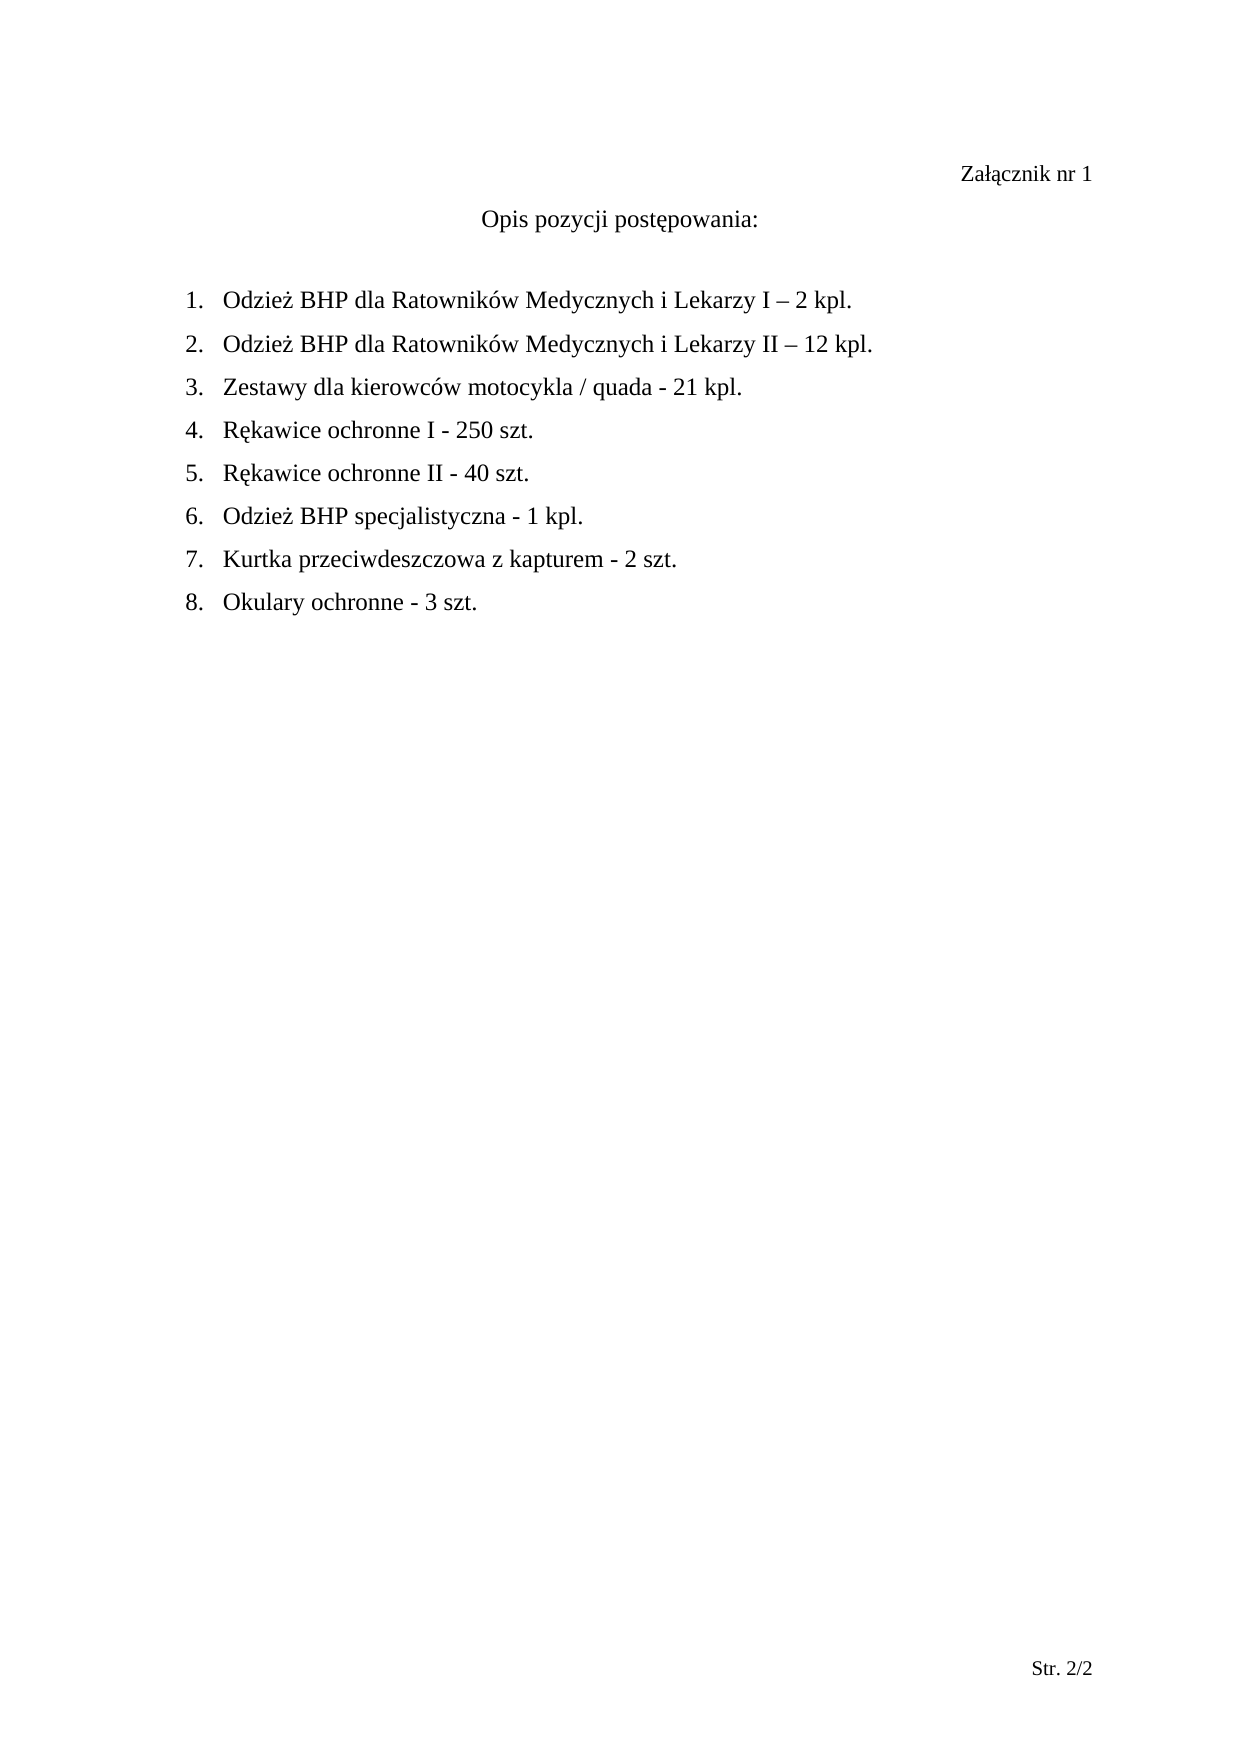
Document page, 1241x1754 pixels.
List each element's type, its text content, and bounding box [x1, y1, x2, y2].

list Okulary ochronne - 3 szt. [185, 587, 1093, 616]
list Odzież BHP dla Ratowników Medycznych i Lekarzy II – 12 kpl. [185, 329, 1093, 357]
list Rękawice ochronne II - 40 szt. [185, 458, 1093, 487]
text Opis pozycji postępowania: [148, 204, 1093, 233]
list Odzież BHP dla Ratowników Medycznych i Lekarzy I – 2 kpl. [185, 286, 1093, 314]
text Załącznik nr 1 [148, 160, 1093, 186]
list Odzież BHP specjalistyczna - 1 kpl. [185, 501, 1093, 530]
subtitle Zestawy dla kierowców motocykla / quada - 21 kpl. [185, 372, 1093, 401]
list Kurtka przeciwdeszczowa z kapturem - 2 szt. [185, 544, 1093, 573]
list Rękawice ochronne I - 250 szt. [185, 415, 1093, 444]
